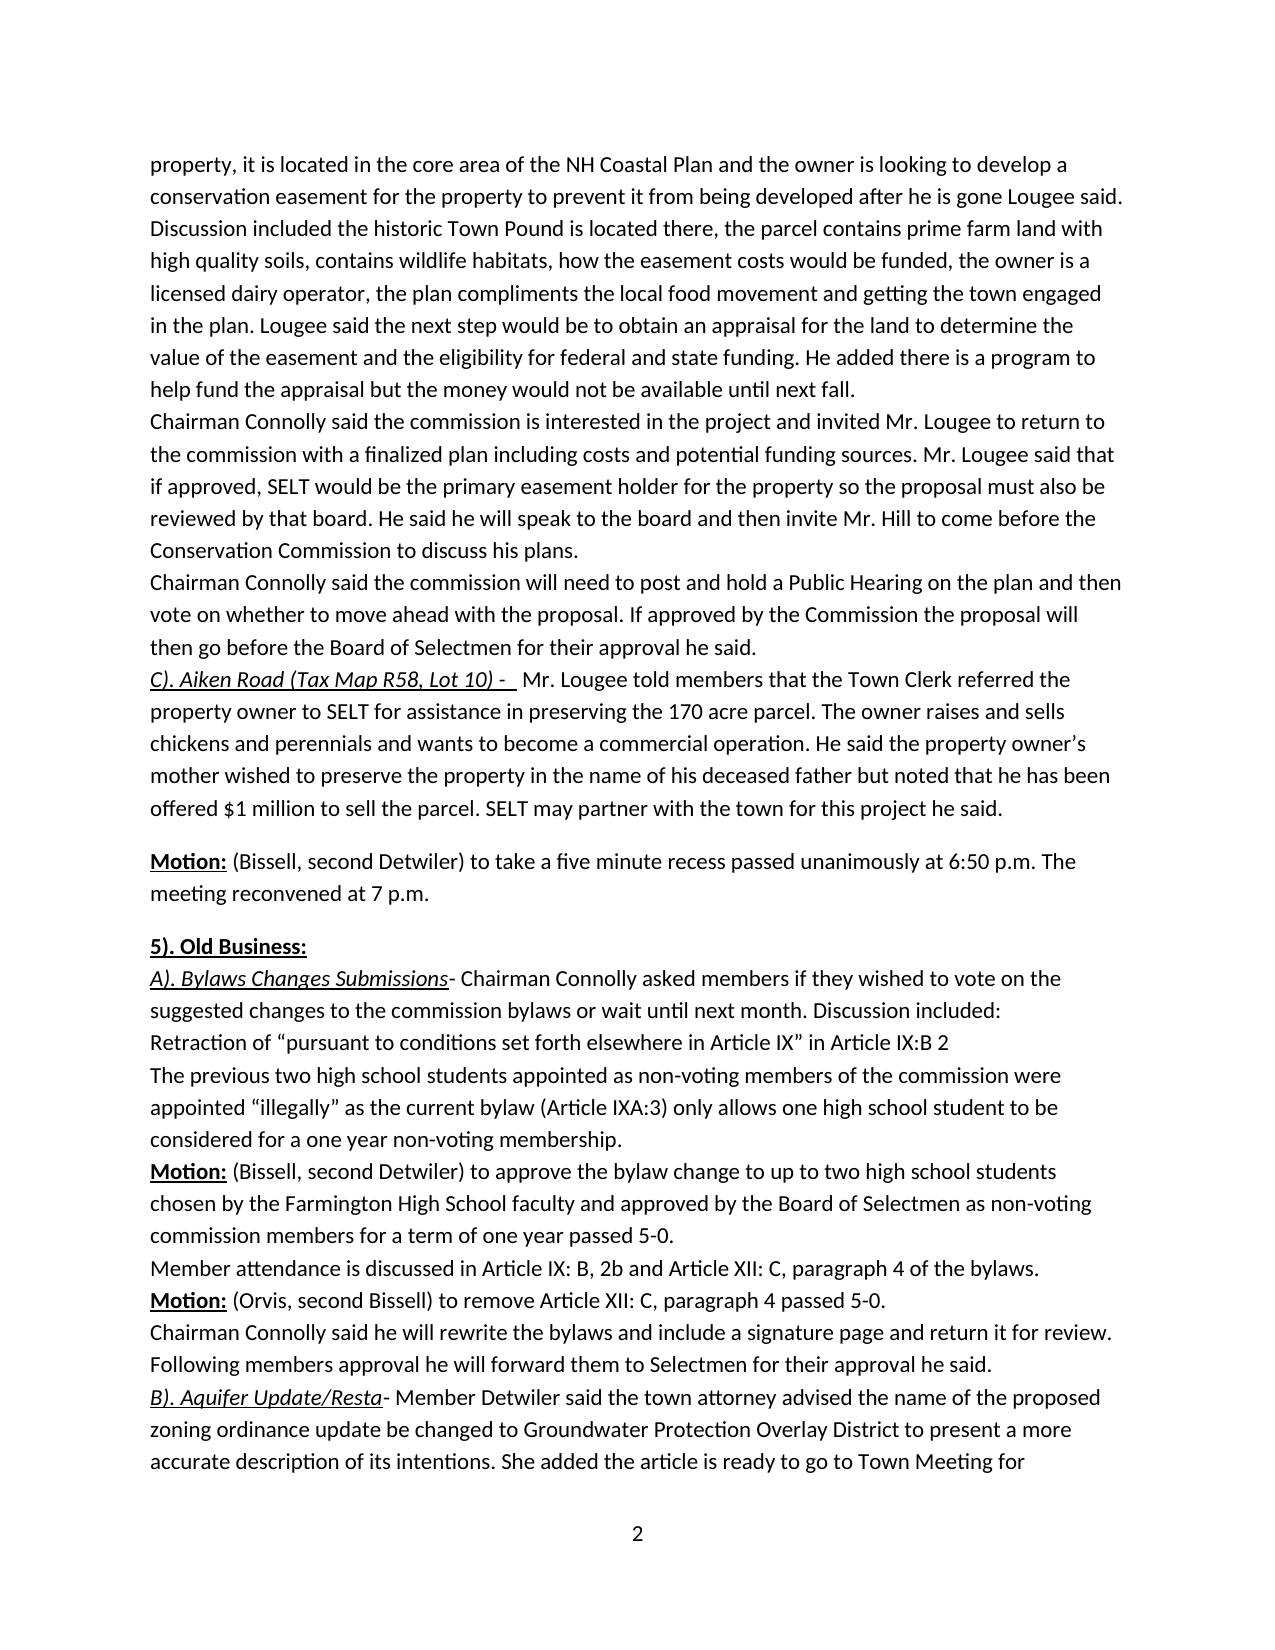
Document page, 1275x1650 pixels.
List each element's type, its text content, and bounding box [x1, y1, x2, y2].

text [150, 932, 1125, 1475]
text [150, 150, 1125, 822]
text Motion: (Bissell, second Detwiler) to take a five minute recess passed unanimously at 6:50 p.m. The meeting reconvened at 7 p.m. [150, 847, 1125, 907]
